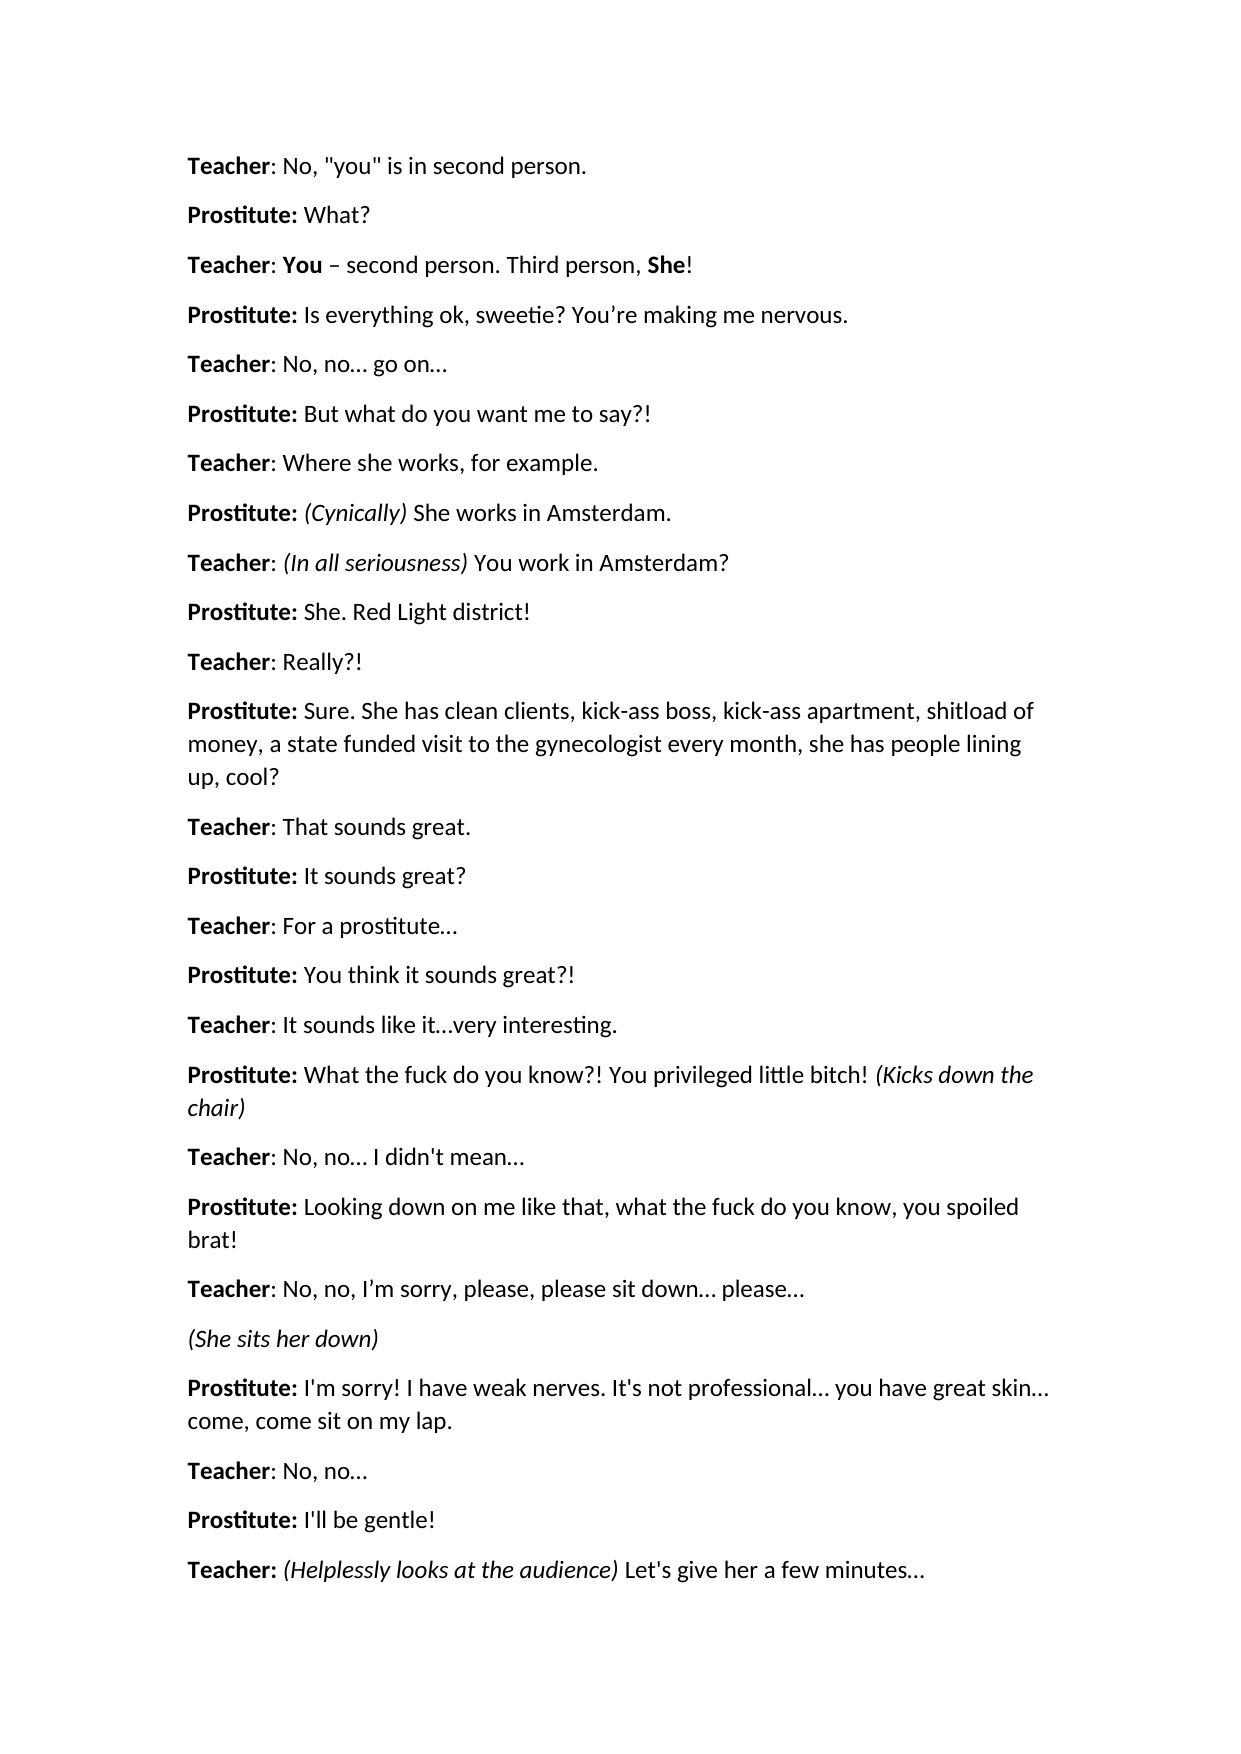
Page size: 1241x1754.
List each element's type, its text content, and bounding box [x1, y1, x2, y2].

text Teacher: Where she works, for example. [187, 447, 1053, 478]
text Prostitute: What? [187, 199, 1053, 230]
text Prostitute: It sounds great? [187, 860, 1053, 891]
text Teacher: No, no… I didn't mean… [187, 1141, 1053, 1172]
text Teacher: No, "you" is in second person. [187, 150, 1053, 181]
text Teacher: (Helplessly looks at the audience) Let's give her a few minutes… [187, 1554, 1053, 1585]
text Prostitute: I'm sorry! I have weak nerves. It's not professional… you have great skin… come, come sit on my lap. [187, 1372, 1053, 1436]
text Prostitute: Is everything ok, sweetie? You’re making me nervous. [187, 299, 1053, 329]
text Prostitute: You think it sounds great?! [187, 959, 1053, 990]
text (She sits her down) [187, 1323, 1053, 1353]
text Teacher: That sounds great. [187, 811, 1053, 841]
text Prostitute: What the fuck do you know?! You privileged little bitch! (Kicks down the chair) [187, 1059, 1053, 1122]
text Teacher: No, no… [187, 1455, 1053, 1486]
text Teacher: (In all seriousness) You work in Amsterdam? [187, 547, 1053, 577]
text Prostitute: Looking down on me like that, what the fuck do you know, you spoiled brat! [187, 1191, 1053, 1254]
text Teacher: It sounds like it…very interesting. [187, 1009, 1053, 1040]
text Prostitute: (Cynically) She works in Amsterdam. [187, 497, 1053, 528]
text Prostitute: I'll be gentle! [187, 1504, 1053, 1535]
text Teacher: You – second person. Third person, She! [187, 249, 1053, 280]
text Prostitute: Sure. She has clean clients, kick-ass boss, kick-ass apartment, shitload of money, a state funded visit to the gynecologist every month, she has people lining up, cool? [187, 695, 1053, 792]
text Teacher: No, no… go on… [187, 348, 1053, 379]
text Teacher: Really?! [187, 646, 1053, 676]
text Teacher: For a prostitute… [187, 910, 1053, 941]
text Prostitute: But what do you want me to say?! [187, 398, 1053, 428]
text Prostitute: She. Red Light district! [187, 596, 1053, 627]
text Teacher: No, no, I’m sorry, please, please sit down… please… [187, 1273, 1053, 1304]
